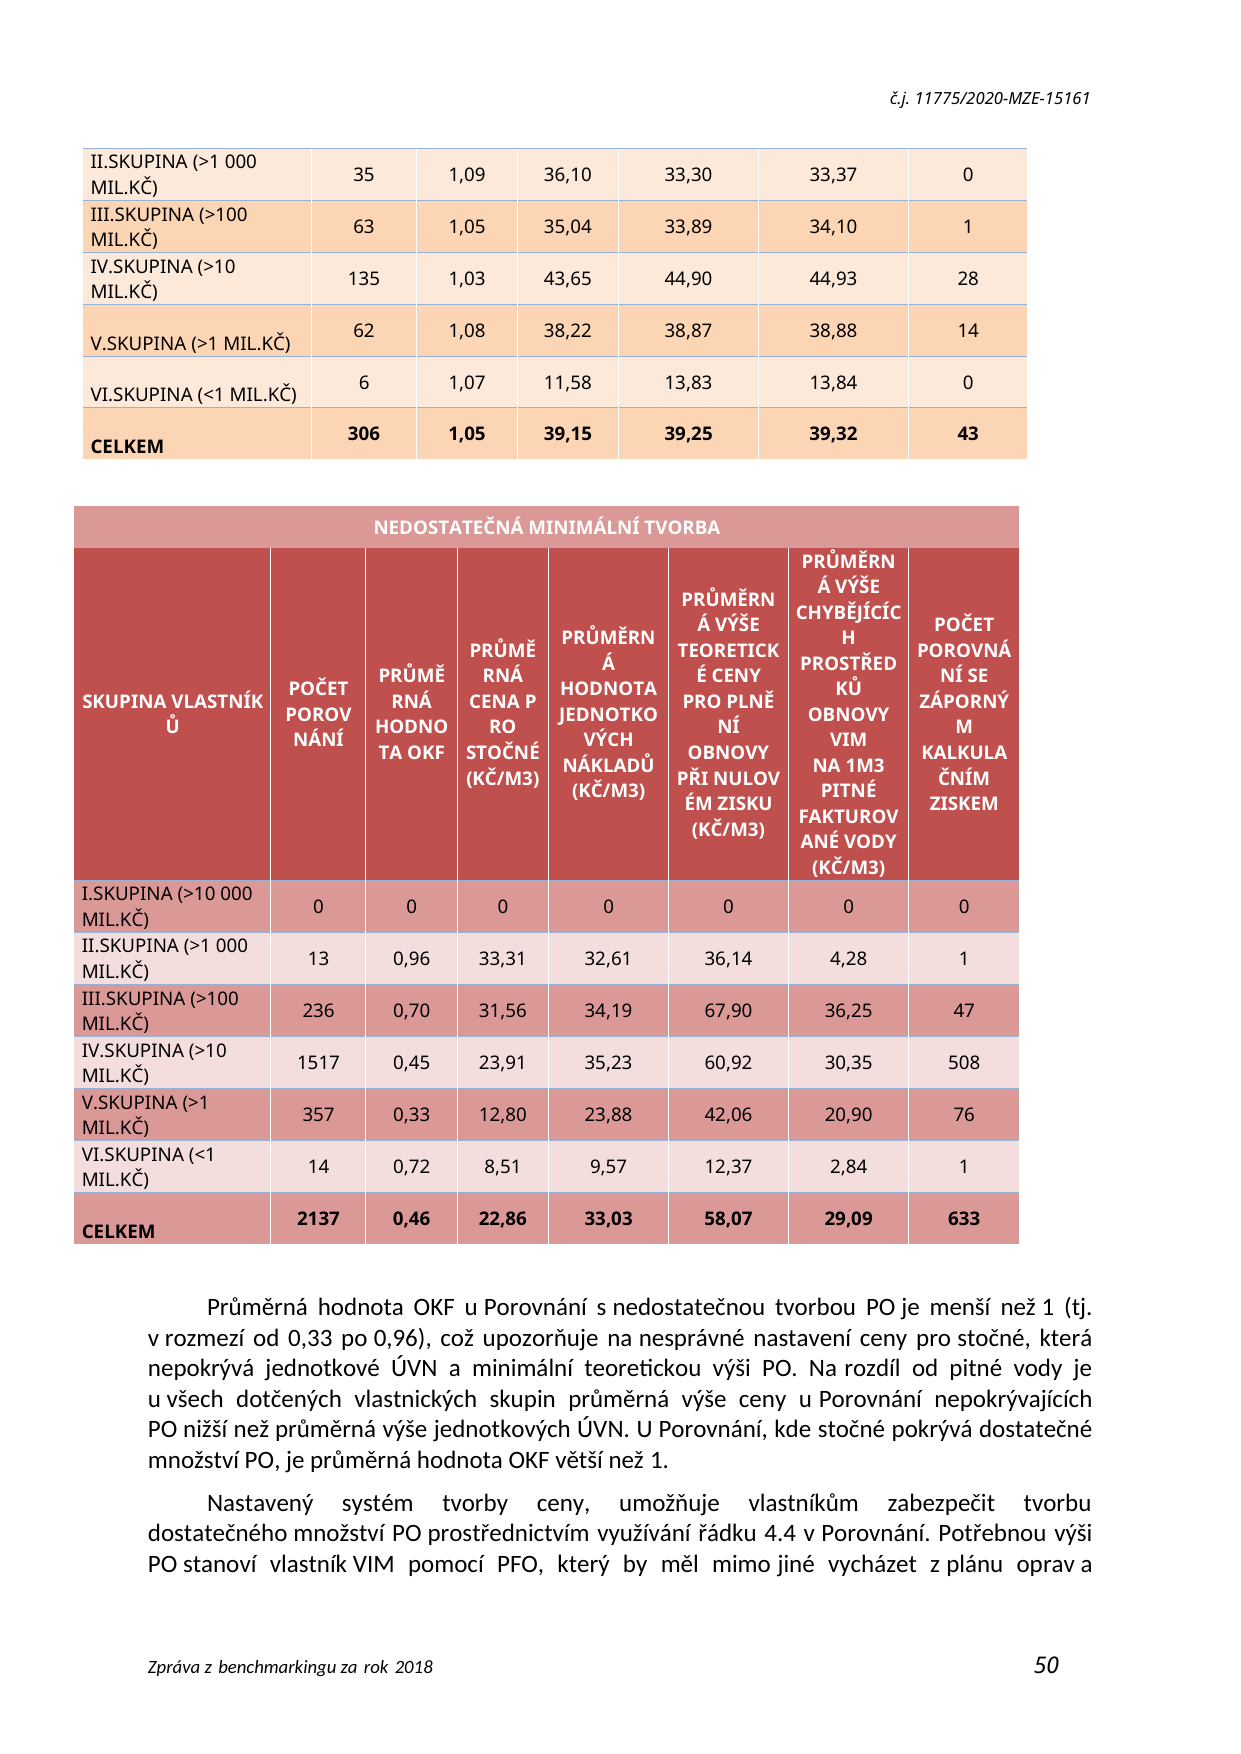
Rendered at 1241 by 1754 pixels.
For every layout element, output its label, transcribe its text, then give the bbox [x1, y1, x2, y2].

table_cell 0 [909, 357, 1027, 407]
table_cell 13,84 [759, 357, 908, 407]
table_cell 67,90 [669, 985, 788, 1036]
table_cell 23,88 [549, 1089, 668, 1140]
table_cell 23,91 [458, 1037, 548, 1088]
table_cell 43,65 [518, 253, 618, 304]
table_cell 33,89 [619, 201, 758, 252]
table_cell 63 [312, 201, 416, 252]
table_cell 39,15 [518, 408, 618, 459]
table_cell 38,87 [619, 305, 758, 356]
table_cell 12,80 [458, 1089, 548, 1140]
table_cell 39,32 [759, 408, 908, 459]
table_cell 2,84 [789, 1141, 908, 1192]
table_cell IV.SKUPINA (>10 MIL.KČ) [83, 253, 311, 304]
table_cell 34,10 [759, 201, 908, 252]
table_cell 34,19 [549, 985, 668, 1036]
table_cell 11,58 [518, 357, 618, 407]
table_cell 1,05 [417, 408, 517, 459]
table_cell 0 [549, 881, 668, 932]
table_cell 9,57 [549, 1141, 668, 1192]
table_cell 0 [669, 881, 788, 932]
table_cell 0,33 [366, 1089, 457, 1140]
table_cell 306 [312, 408, 416, 459]
table_cell V.SKUPINA (>1 MIL.KČ) [74, 1089, 270, 1140]
table_cell 36,25 [789, 985, 908, 1036]
table_cell 31,56 [458, 985, 548, 1036]
table_cell 44,90 [619, 253, 758, 304]
table_cell 1,07 [417, 357, 517, 407]
table_cell 0 [909, 149, 1027, 200]
table_cell 0 [789, 881, 908, 932]
table_cell 0,70 [366, 985, 457, 1036]
table_cell 12,37 [669, 1141, 788, 1192]
text Průměrná hodnota OKF u Porovnání s nedostatečnou tvorbou PO je menší než 1 (tj. v rozmezí od 0,33 po 0,96), což upozorňuje na nesprávné nastavení ceny pro stočné, která nepokrývá jednotkové ÚVN a minimální teoretickou výši PO. Na rozdíl od pitné vody je u všech dotčených vlastnických skupin průměrná výše ceny u Porovnání nepokrývajících PO nižší než průměrná výše jednotkových ÚVN. U Porovnání, kde stočné pokrývá dostatečné množství PO, je průměrná hodnota OKF větší než 1. [148, 1291, 1092, 1474]
table_cell 0,46 [366, 1193, 457, 1244]
table_cell 20,90 [789, 1089, 908, 1140]
table_cell 357 [271, 1089, 365, 1140]
table_cell VI.SKUPINA (<1 MIL.KČ) [74, 1141, 270, 1192]
table_cell 33,37 [759, 149, 908, 200]
table_cell PRŮMĚRNÁ HODNOTA OKF [366, 548, 457, 880]
table_cell 236 [271, 985, 365, 1036]
table_cell 6 [312, 357, 416, 407]
table_cell 76 [909, 1089, 1019, 1140]
table_cell 13 [271, 933, 365, 984]
table_cell PRŮMĚRNÁ CENA PRO STOČNÉ (KČ/M3) [458, 548, 548, 880]
table_cell III.SKUPINA (>100 MIL.KČ) [74, 985, 270, 1036]
table_cell 32,61 [549, 933, 668, 984]
table_cell 29,09 [789, 1193, 908, 1244]
table_cell 13,83 [619, 357, 758, 407]
table_cell 0 [458, 881, 548, 932]
table_cell 1 [909, 1141, 1019, 1192]
table_cell CELKEM [83, 408, 311, 459]
table_cell 36,10 [518, 149, 618, 200]
table_cell PRŮMĚRNÁ HODNOTA JEDNOTKOVÝCH NÁKLADŮ (KČ/M3) [549, 548, 668, 880]
table_cell 508 [909, 1037, 1019, 1088]
table_cell 0 [271, 881, 365, 932]
table_cell 35,04 [518, 201, 618, 252]
table_cell 47 [909, 985, 1019, 1036]
table_cell POČET POROVNÁNÍ SE ZÁPORNÝM KALKULAČNÍM ZISKEM [909, 548, 1019, 880]
table_cell 1,08 [417, 305, 517, 356]
table_cell IV.SKUPINA (>10 MIL.KČ) [74, 1037, 270, 1088]
table_cell POČET POROVNÁNÍ [271, 548, 365, 880]
table_cell 60,92 [669, 1037, 788, 1088]
table_cell 1,03 [417, 253, 517, 304]
table_cell 62 [312, 305, 416, 356]
table_cell 8,51 [458, 1141, 548, 1192]
table_cell 633 [909, 1193, 1019, 1244]
table_cell II.SKUPINA (>1 000 MIL.KČ) [83, 149, 311, 200]
table_cell 1 [909, 933, 1019, 984]
table_header NEDOSTATEČNÁ MINIMÁLNÍ TVORBA [74, 506, 1019, 548]
table_cell 28 [909, 253, 1027, 304]
table_cell II.SKUPINA (>1 000 MIL.KČ) [74, 933, 270, 984]
table_cell 33,30 [619, 149, 758, 200]
table_cell 0 [366, 881, 457, 932]
table_cell 35,23 [549, 1037, 668, 1088]
table_cell CELKEM [74, 1193, 270, 1244]
table_cell 0,96 [366, 933, 457, 984]
table_cell 30,35 [789, 1037, 908, 1088]
table_cell 39,25 [619, 408, 758, 459]
table_cell 1,09 [417, 149, 517, 200]
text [148, 1487, 1092, 1578]
table_cell 38,22 [518, 305, 618, 356]
table_cell 4,28 [789, 933, 908, 984]
table_cell 1517 [271, 1037, 365, 1088]
table_cell 44,93 [759, 253, 908, 304]
table_cell 58,07 [669, 1193, 788, 1244]
table_cell 1,05 [417, 201, 517, 252]
table_cell 14 [909, 305, 1027, 356]
table_cell I.SKUPINA (>10 000 MIL.KČ) [74, 881, 270, 932]
table_cell 0,72 [366, 1141, 457, 1192]
table_cell 33,03 [549, 1193, 668, 1244]
table_cell PRŮMĚRNÁ VÝŠE TEORETICKÉ CENY PRO PLNĚNÍ OBNOVY PŘI NULOVÉM ZISKU (KČ/M3) [669, 548, 788, 880]
table_cell 2137 [271, 1193, 365, 1244]
table_cell 135 [312, 253, 416, 304]
table_cell V.SKUPINA (>1 MIL.KČ) [83, 305, 311, 356]
table_cell 38,88 [759, 305, 908, 356]
table_cell 14 [271, 1141, 365, 1192]
table_cell 22,86 [458, 1193, 548, 1244]
table_cell 0 [909, 881, 1019, 932]
table_cell III.SKUPINA (>100 MIL.KČ) [83, 201, 311, 252]
table_cell VI.SKUPINA (<1 MIL.KČ) [83, 357, 311, 407]
table_cell 1 [909, 201, 1027, 252]
table_cell 43 [909, 408, 1027, 459]
table_cell SKUPINA VLASTNÍKŮ [74, 548, 270, 880]
table_cell 42,06 [669, 1089, 788, 1140]
table_cell 36,14 [669, 933, 788, 984]
table_cell PRŮMĚRNÁ VÝŠE CHYBĚJÍCÍCH PROSTŘEDKŮ OBNOVY VIM NA 1M3 PITNÉ FAKTUROVANÉ VODY (KČ/M3) [789, 548, 908, 880]
table_cell 0,45 [366, 1037, 457, 1088]
table_cell 35 [312, 149, 416, 200]
table_cell 33,31 [458, 933, 548, 984]
